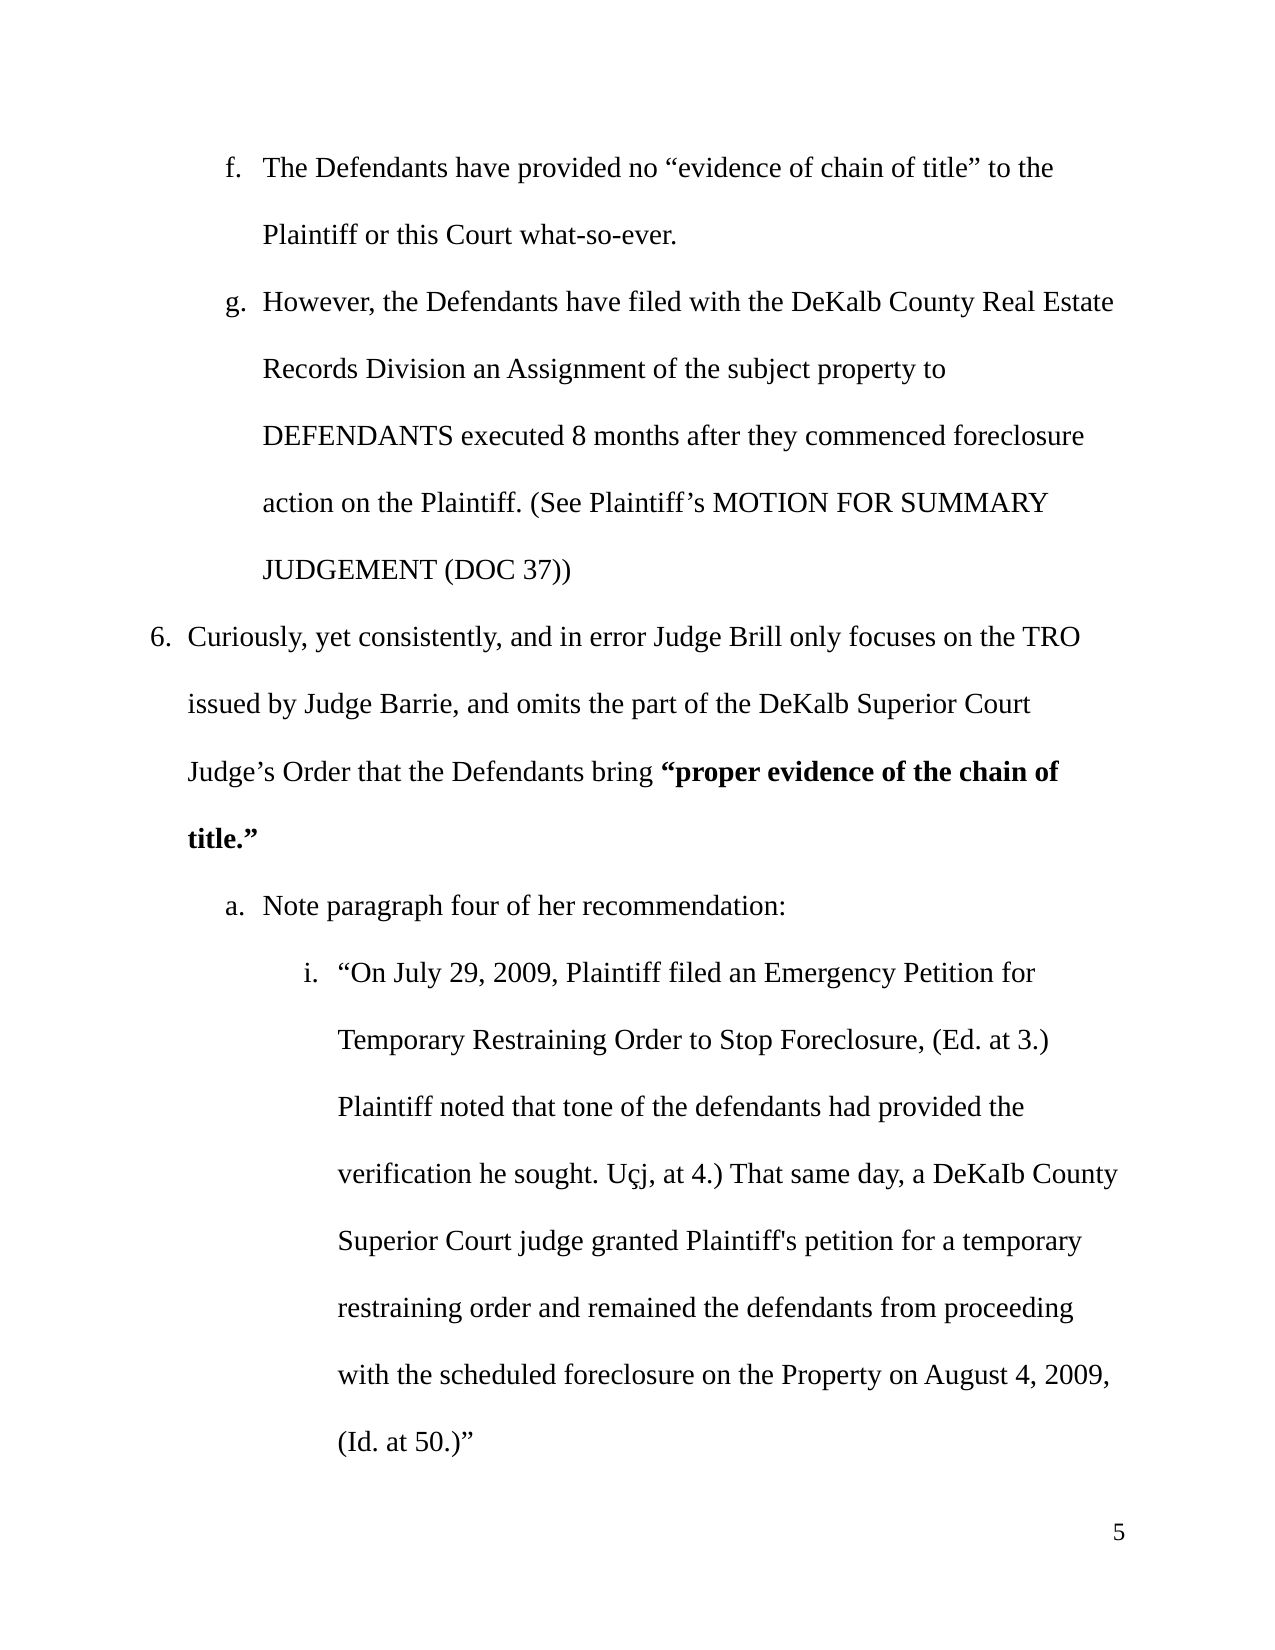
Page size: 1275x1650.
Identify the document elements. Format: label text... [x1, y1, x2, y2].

list Note paragraph four of her recommendation: [225, 888, 1125, 921]
list The Defendants have provided no “evidence of chain of title” to the Plaintiff or this Court what-so-ever. [225, 150, 1125, 251]
list Curiously, yet consistently, and in error Judge Brill only focuses on the TRO issued by Judge Barrie, and omits the part of the DeKalb Superior Court Judge’s Order that the Defendants bring “proper evidence of the chain of title.” [150, 619, 1125, 854]
list “On July 29, 2009, Plaintiff filed an Emergency Petition for Temporary Restraining Order to Stop Foreclosure, (Ed. at 3.) Plaintiff noted that tone of the defendants had provided the verification he sought. Uçj, at 4.) That same day, a DeKaIb County Superior Court judge granted Plaintiff's petition for a temporary restraining order and remained the defendants from proceeding with the scheduled foreclosure on the Property on August 4, 2009, (Id. at 50.)” [319, 955, 1125, 1458]
list However, the Defendants have filed with the DeKalb County Real Estate Records Division an Assignment of the subject property to DEFENDANTS executed 8 months after they commenced foreclosure action on the Plaintiff. (See Plaintiff’s MOTION FOR SUMMARY JUDGEMENT (DOC 37)) [225, 284, 1125, 586]
